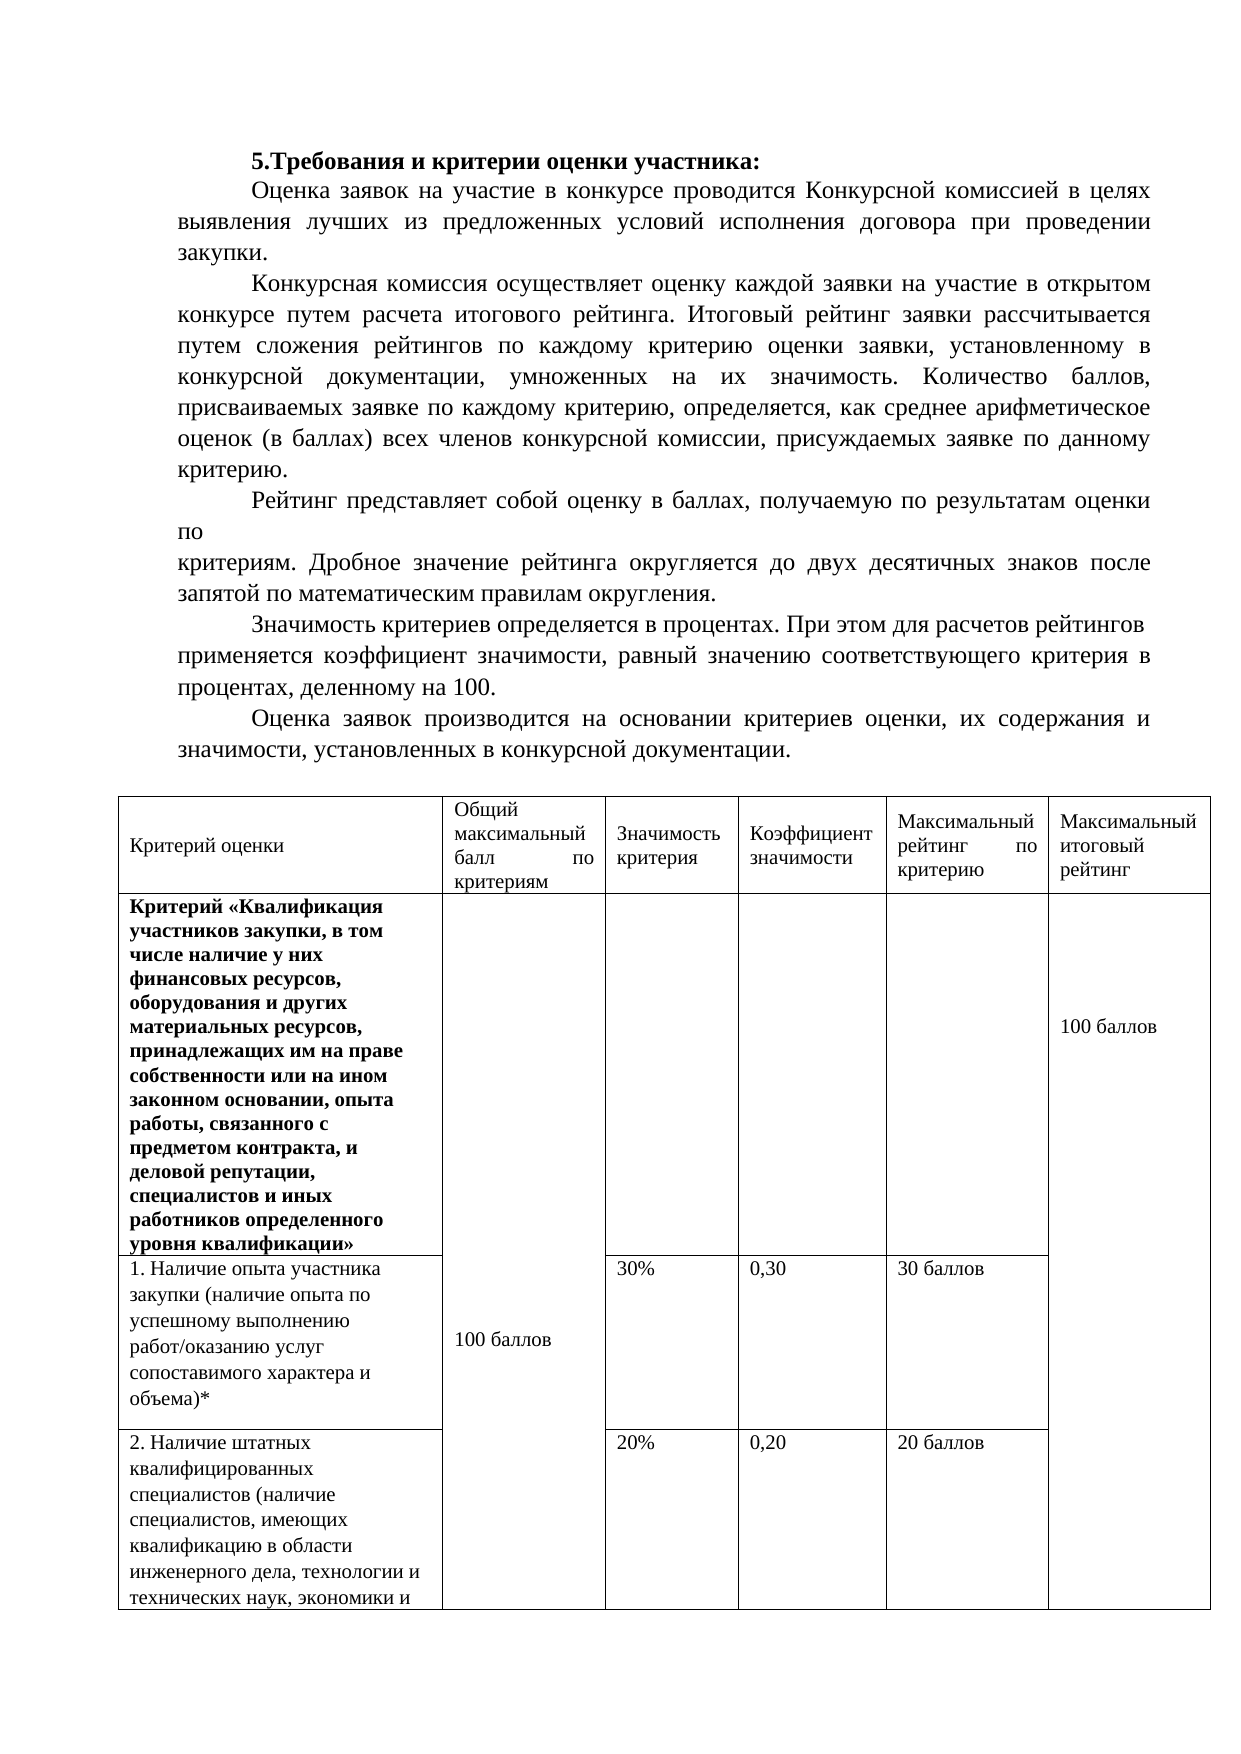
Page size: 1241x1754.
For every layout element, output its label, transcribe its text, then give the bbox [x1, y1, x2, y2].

table_header Значимость критерия [606, 797, 738, 893]
table_cell 30 баллов [887, 1256, 1048, 1428]
table_cell 100 баллов [1049, 894, 1210, 1609]
table_cell 0,30 [739, 1256, 886, 1428]
table_header Общий максимальный балл по критериям [443, 797, 605, 893]
table_cell 20 баллов [887, 1430, 1048, 1609]
table_cell [606, 894, 738, 1255]
text Конкурсная комиссия осуществляет оценку каждой заявки на участие в открытом конкурсе путем расчета итогового рейтинга. Итоговый рейтинг заявки рассчитывается путем сложения рейтингов по каждому критерию оценки заявки, установленному в конкурсной документации, умноженных на их значимость. Количество баллов, присваиваемых заявке по каждому критерию, определяется, как среднее арифметическое оценок (в баллах) всех членов конкурсной комиссии, присуждаемых заявке по данному критерию. [177, 268, 1152, 483]
table_header Максимальный рейтинг по критерию [887, 797, 1048, 893]
text Оценка заявок производится на основании критериев оценки, их содержания и значимости, установленных в конкурсной документации. [177, 703, 1152, 762]
table_cell [739, 894, 886, 1255]
table_cell 20% [606, 1430, 738, 1609]
text Оценка заявок на участие в конкурсе проводится Конкурсной комиссией в целях выявления лучших из предложенных условий исполнения договора при проведении закупки. [177, 175, 1152, 266]
table_cell 30% [606, 1256, 738, 1428]
table_header Критерий оценки [119, 797, 442, 893]
table_cell [887, 894, 1048, 1255]
table_cell Критерий «Квалификация участников закупки, в том числе наличие у них финансовых ресурсов, оборудования и других материальных ресурсов, принадлежащих им на праве собственности или на ином законном основании, опыта работы, связанного с предметом контракта, и деловой репутации, специалистов и иных работников определенного уровня квалификации» [119, 894, 442, 1255]
text критериям. Дробное значение рейтинга округляется до двух десятичных знаков после запятой по математическим правилам округления. [177, 547, 1152, 607]
table_cell 0,20 [739, 1430, 886, 1609]
text Рейтинг представляет собой оценку в баллах, получаемую по результатам оценки по [177, 485, 1152, 545]
table_header Максимальный итоговый рейтинг [1049, 797, 1210, 893]
text Значимость критериев определяется в процентах. При этом для расчетов рейтингов [177, 609, 1152, 638]
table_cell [119, 1430, 442, 1609]
text 5.Требования и критерии оценки участника: [177, 146, 1152, 175]
table_cell 100 баллов [443, 894, 605, 1609]
table_cell 1. Наличие опыта участника закупки (наличие опыта по успешному выполнению работ/оказанию услуг сопоставимого характера и объема)* [119, 1256, 442, 1428]
table_header Коэффициент значимости [739, 797, 886, 893]
text применяется коэффициент значимости, равный значению соответствующего критерия в процентах, деленному на 100. [177, 641, 1152, 700]
